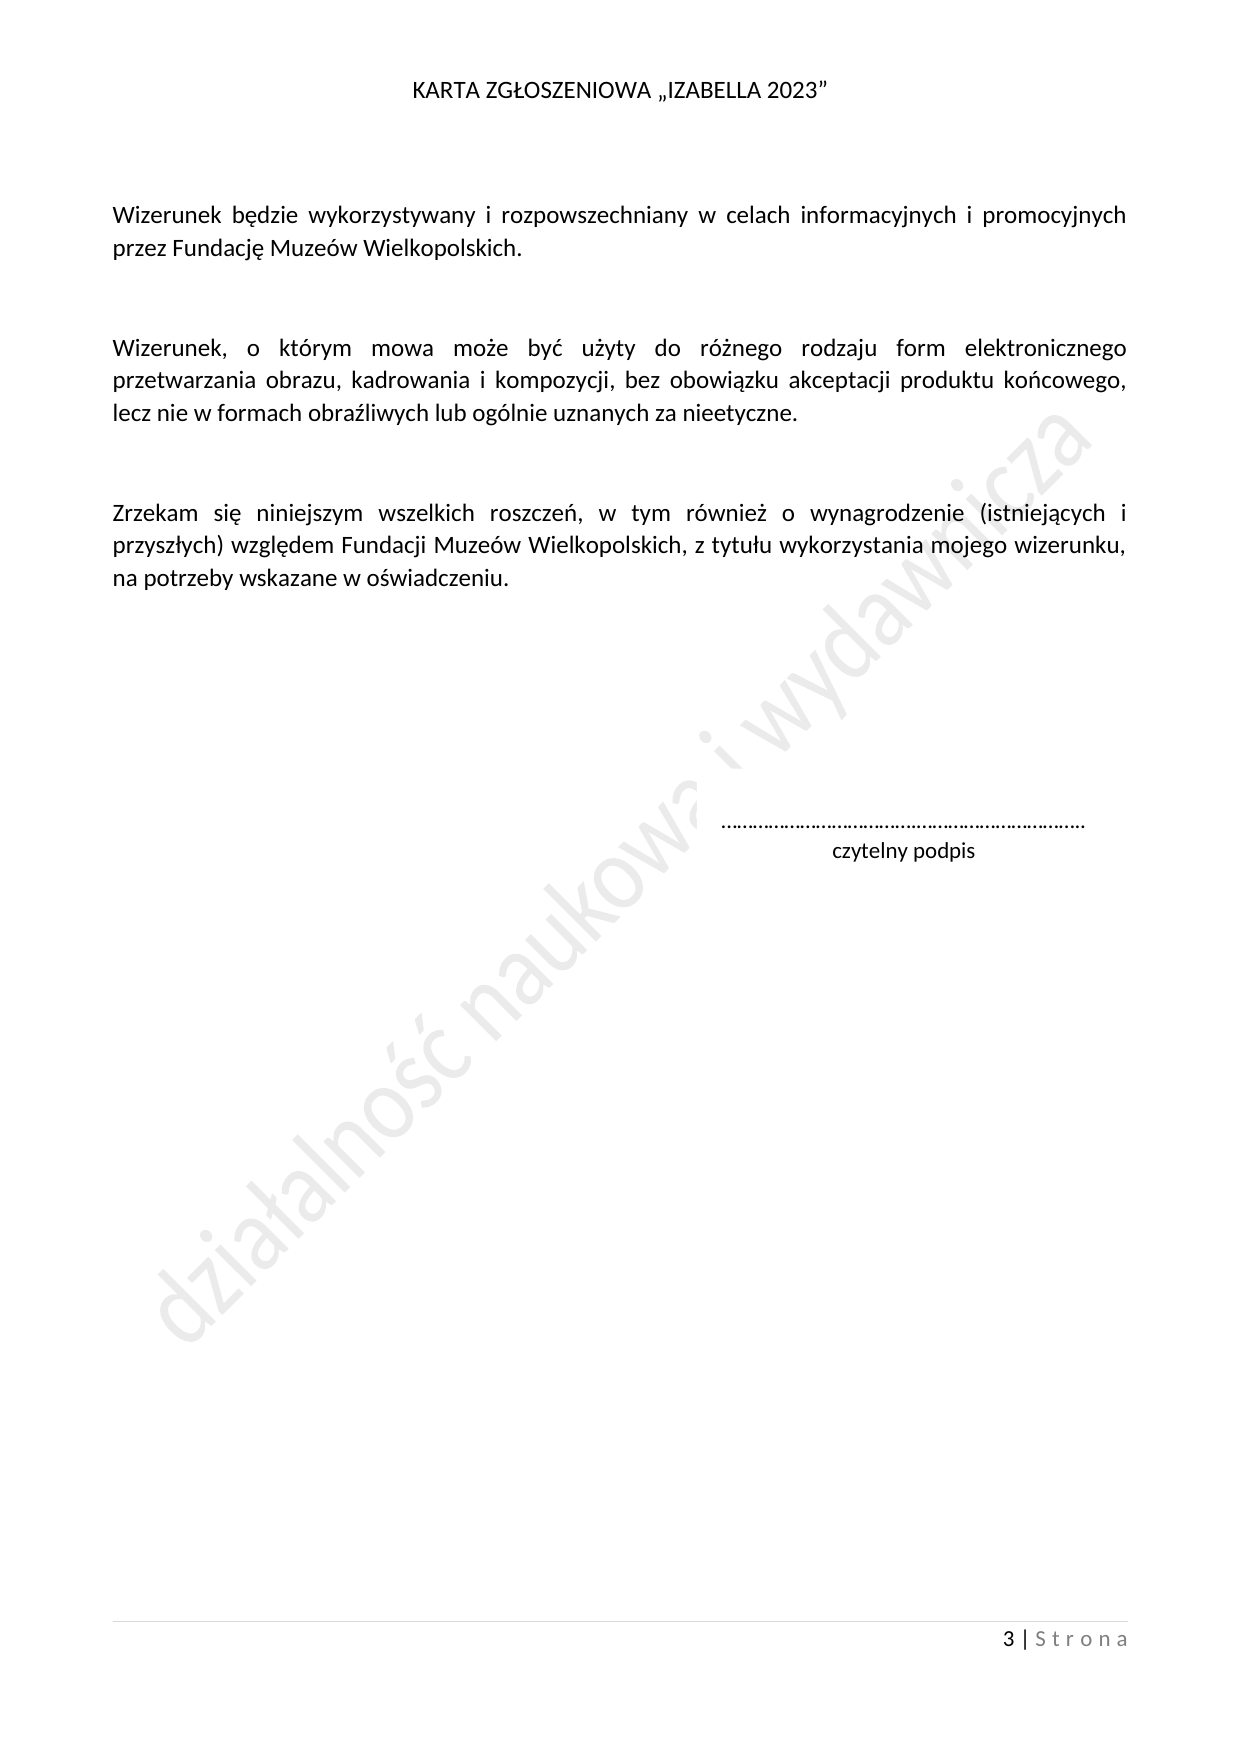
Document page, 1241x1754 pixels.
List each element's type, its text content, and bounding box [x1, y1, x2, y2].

text Wizerunek będzie wykorzystywany i rozpowszechniany w celach informacyjnych i promocyjnych przez Fundację Muzeów Wielkopolskich. [112, 199, 1128, 263]
text Zrzekam się niniejszym wszelkich roszczeń, w tym również o wynagrodzenie (istniejących i przyszłych) względem Fundacji Muzeów Wielkopolskich, z tytułu wykorzystania mojego wizerunku, na potrzeby wskazane w oświadczeniu. [112, 497, 1128, 593]
text Wizerunek, o którym mowa może być użyty do różnego rodzaju form elektronicznego przetwarzania obrazu, kadrowania i kompozycji, bez obowiązku akceptacji produktu końcowego, lecz nie w formach obraźliwych lub ogólnie uznanych za nieetyczne. [112, 332, 1128, 428]
